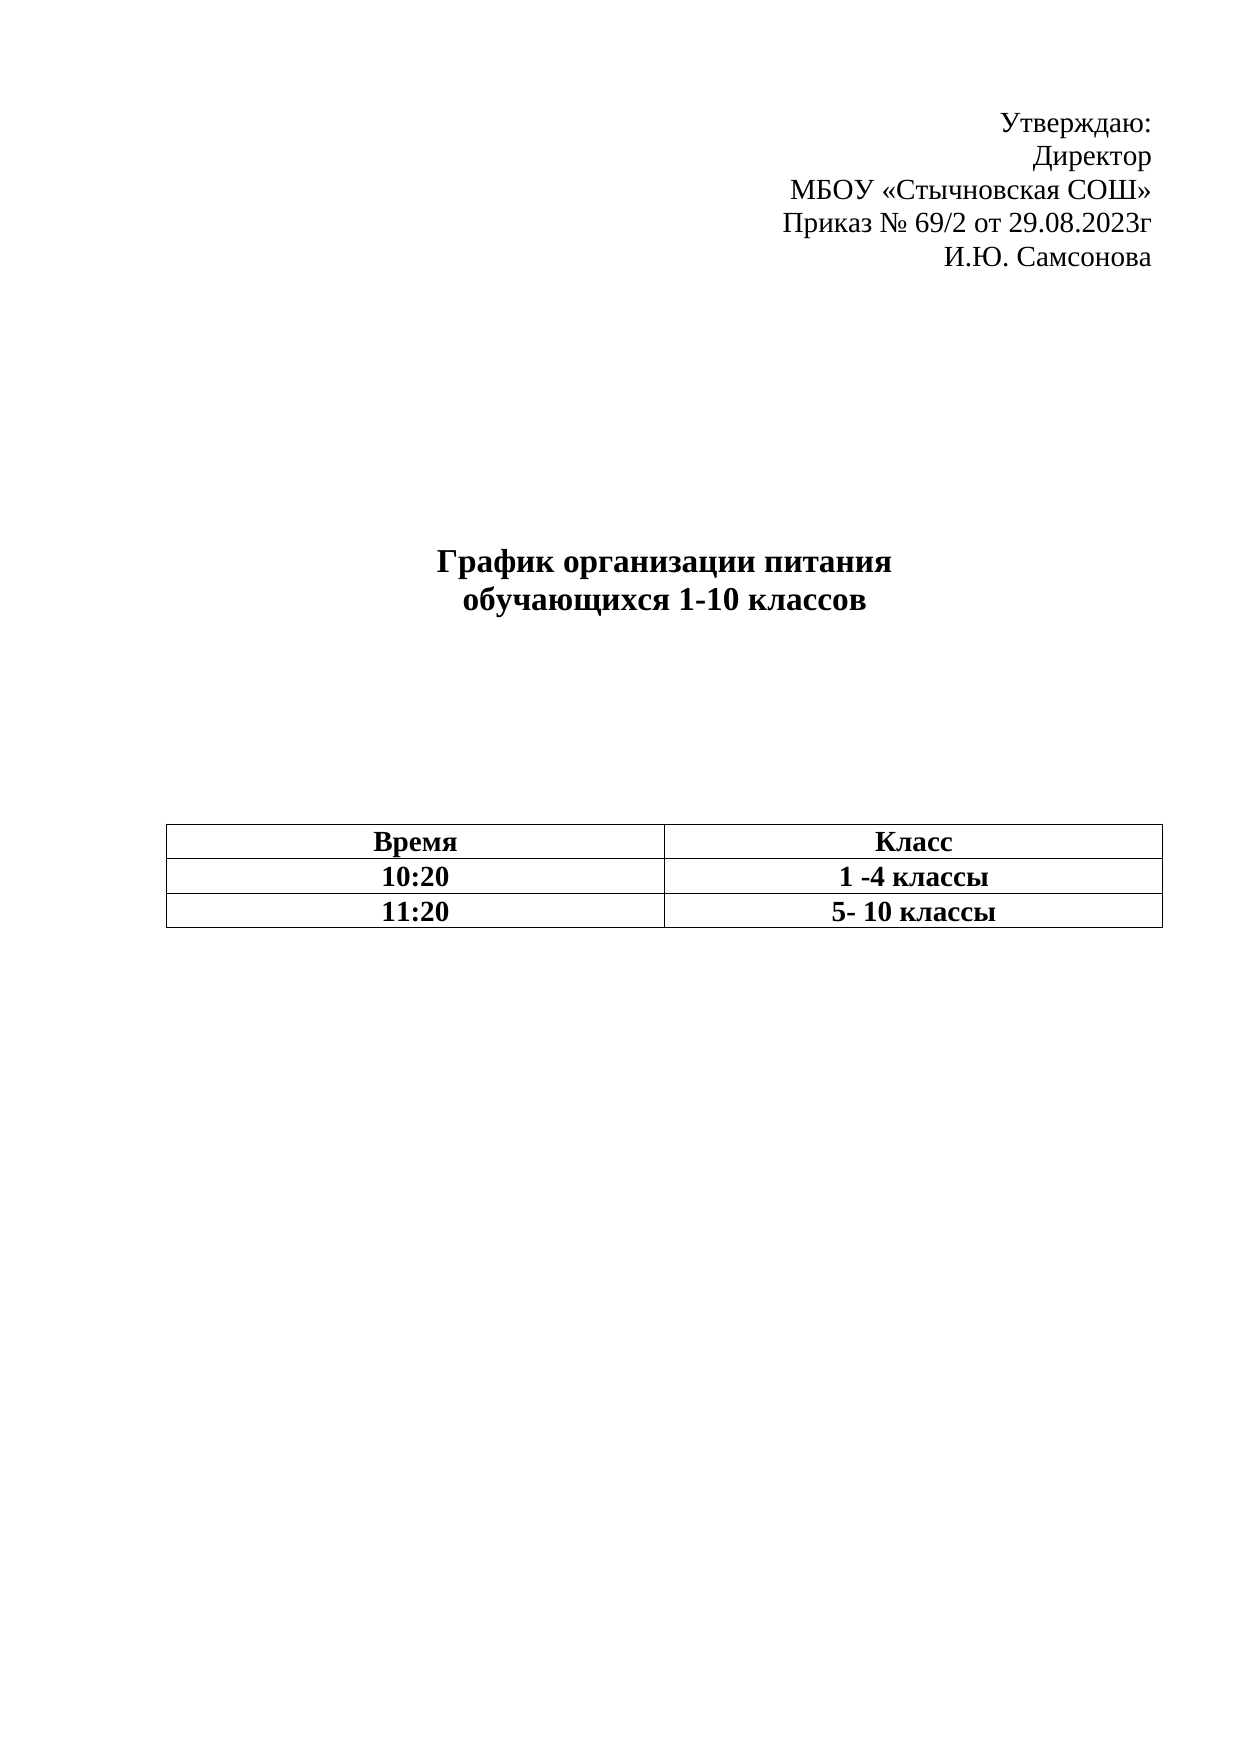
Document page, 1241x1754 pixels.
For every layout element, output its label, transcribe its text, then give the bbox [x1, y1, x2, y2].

table_header Класс [665, 825, 1162, 858]
table_cell 5- 10 классы [665, 894, 1162, 927]
table_cell 10:20 [167, 859, 664, 893]
text Утверждаю: [177, 105, 1152, 138]
text И.Ю. Самсонова [177, 239, 1152, 272]
text Директор [177, 138, 1152, 172]
table_header Время [167, 825, 664, 858]
table_cell 11:20 [167, 894, 664, 927]
text Приказ № 69/2 от 29.08.2023г [177, 205, 1152, 239]
text График организации питания [177, 541, 1152, 579]
text МБОУ «Стычновская СОШ» [177, 172, 1152, 205]
text обучающихся 1-10 классов [177, 579, 1152, 617]
table_cell 1 -4 классы [665, 859, 1162, 893]
